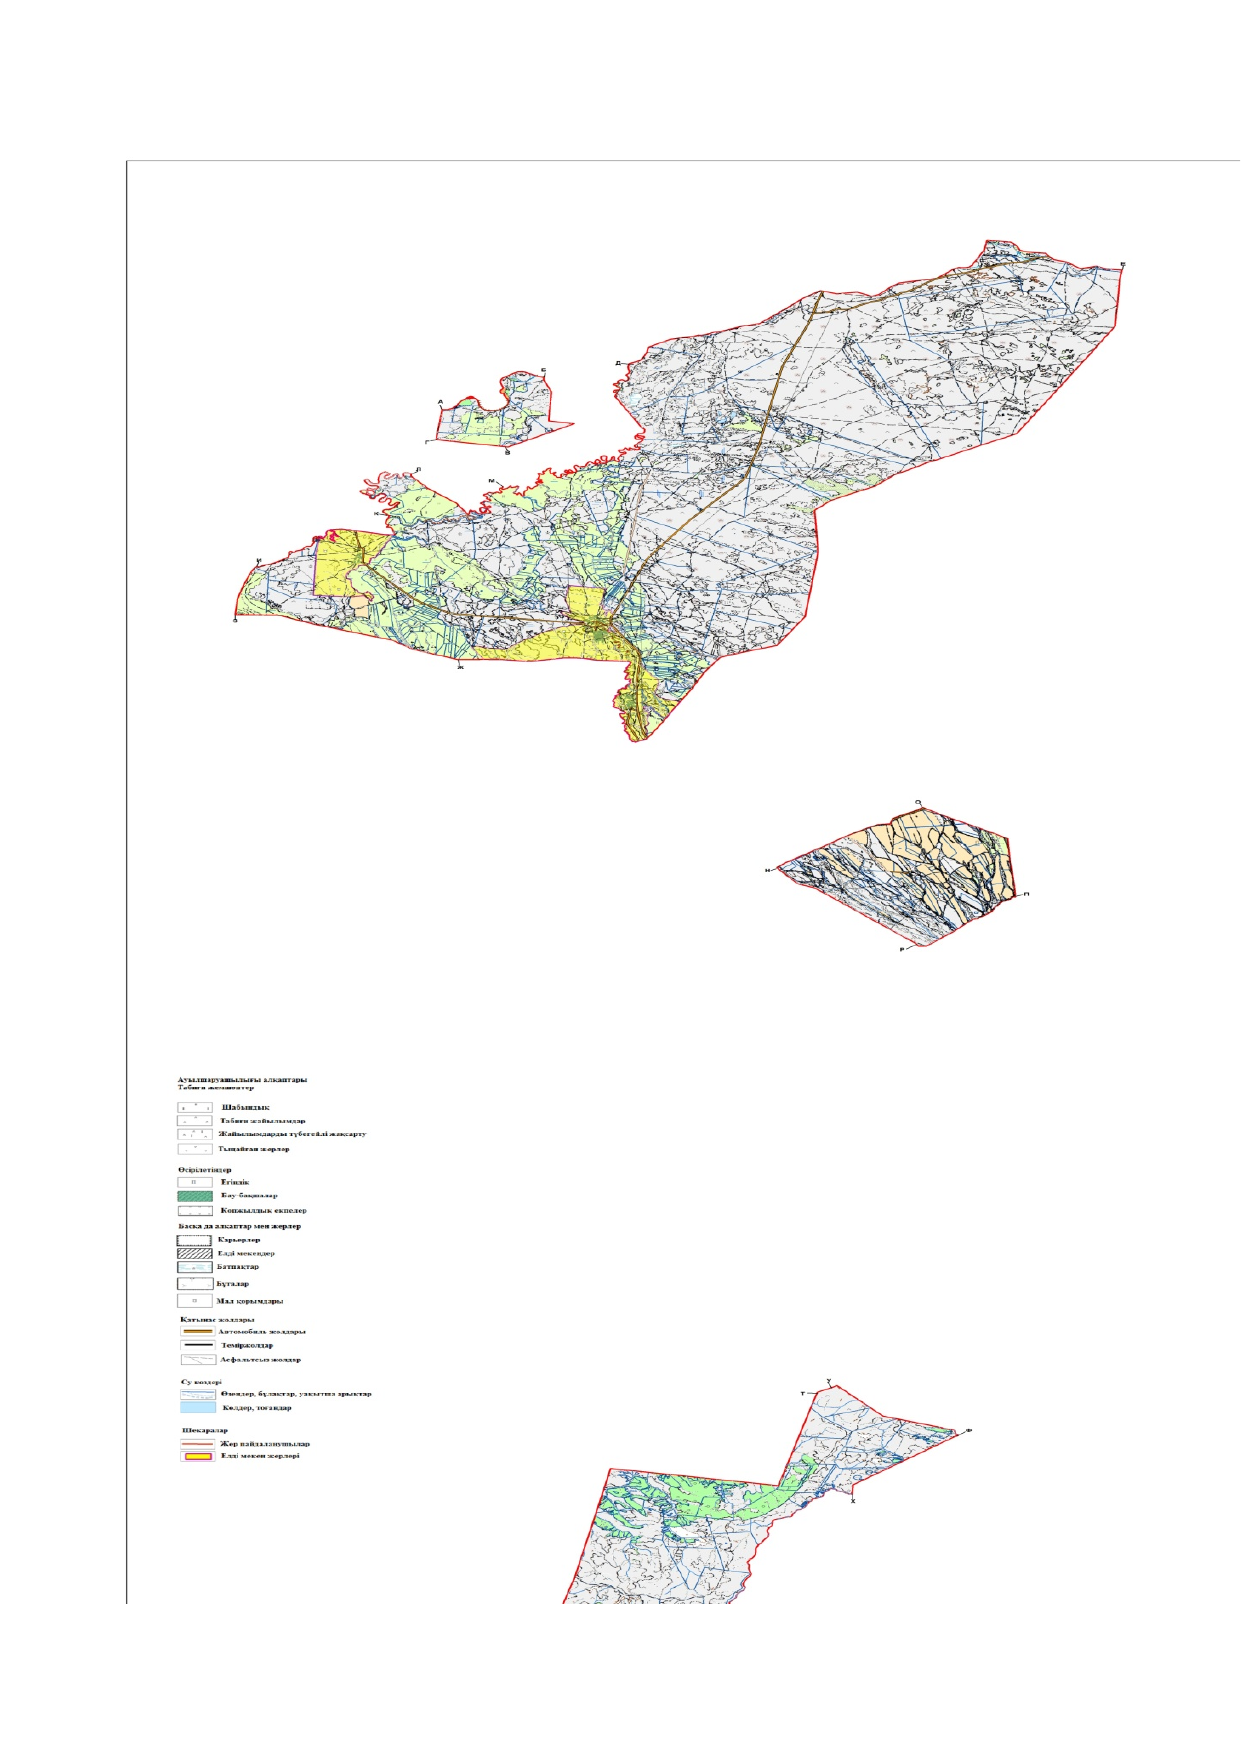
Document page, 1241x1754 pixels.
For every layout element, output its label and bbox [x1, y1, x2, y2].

picture [112, 150, 1241, 1604]
